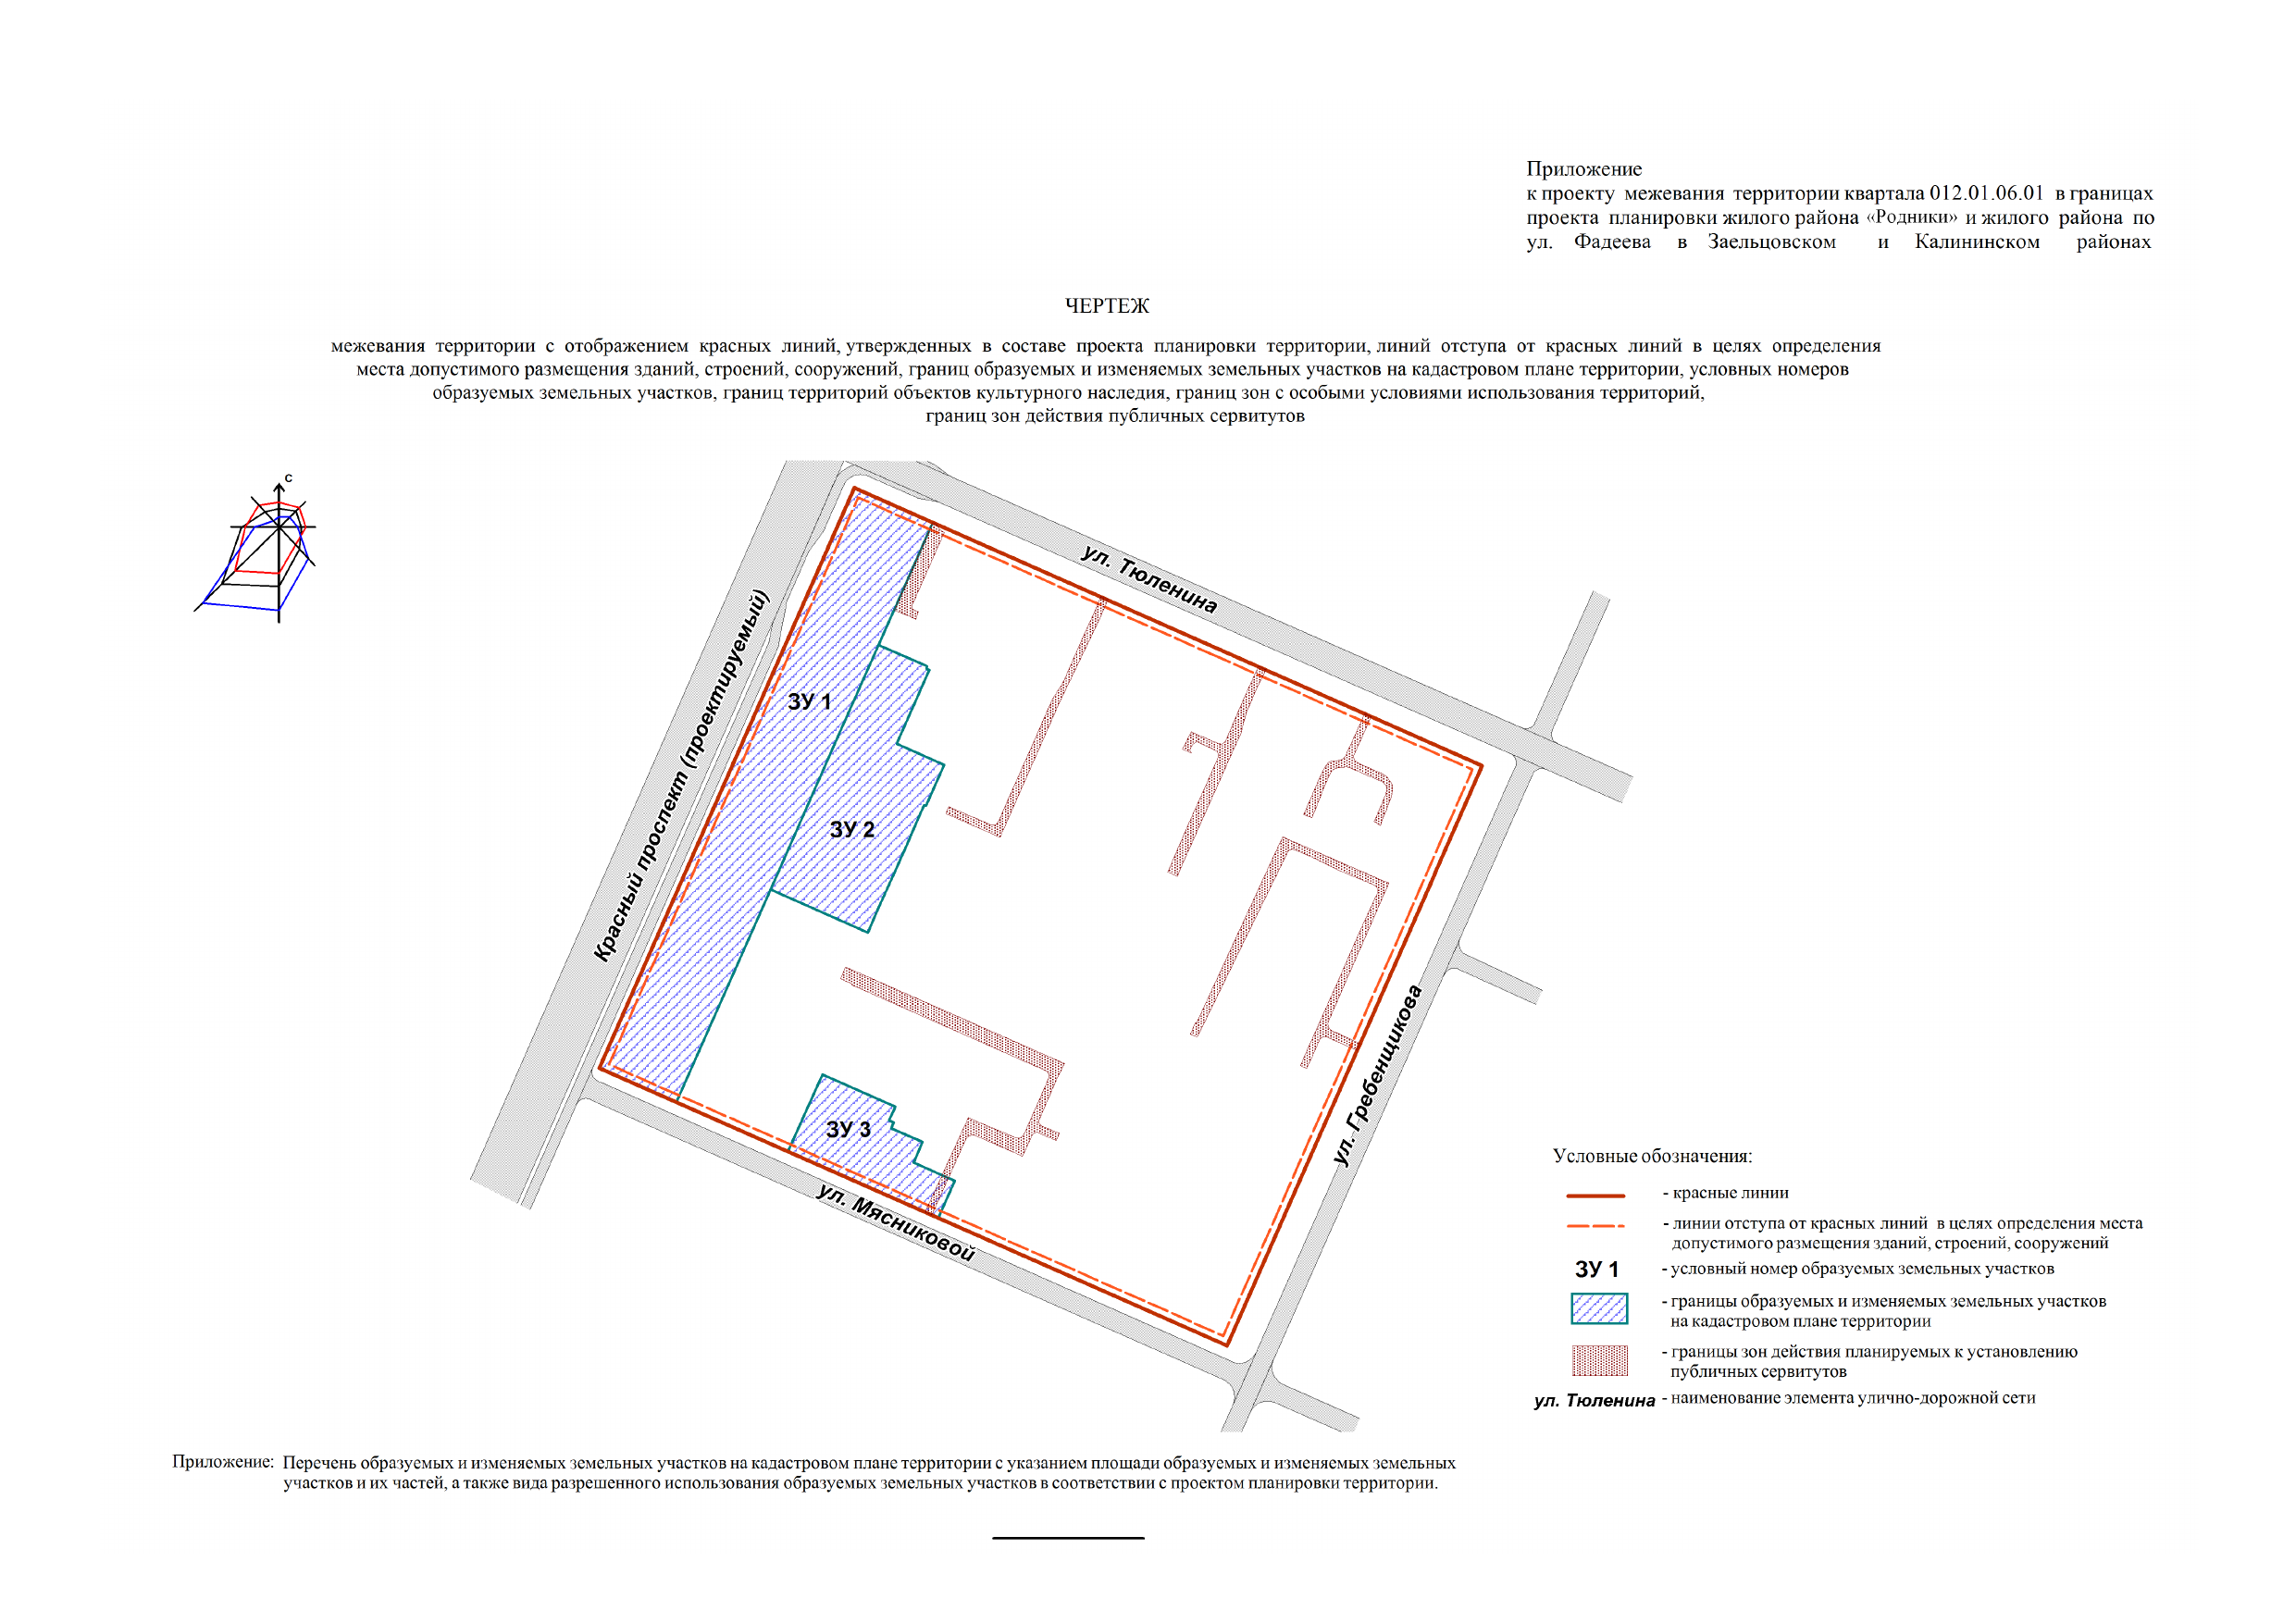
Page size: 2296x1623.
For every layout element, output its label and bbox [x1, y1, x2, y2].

picture [99, 99, 2200, 1554]
